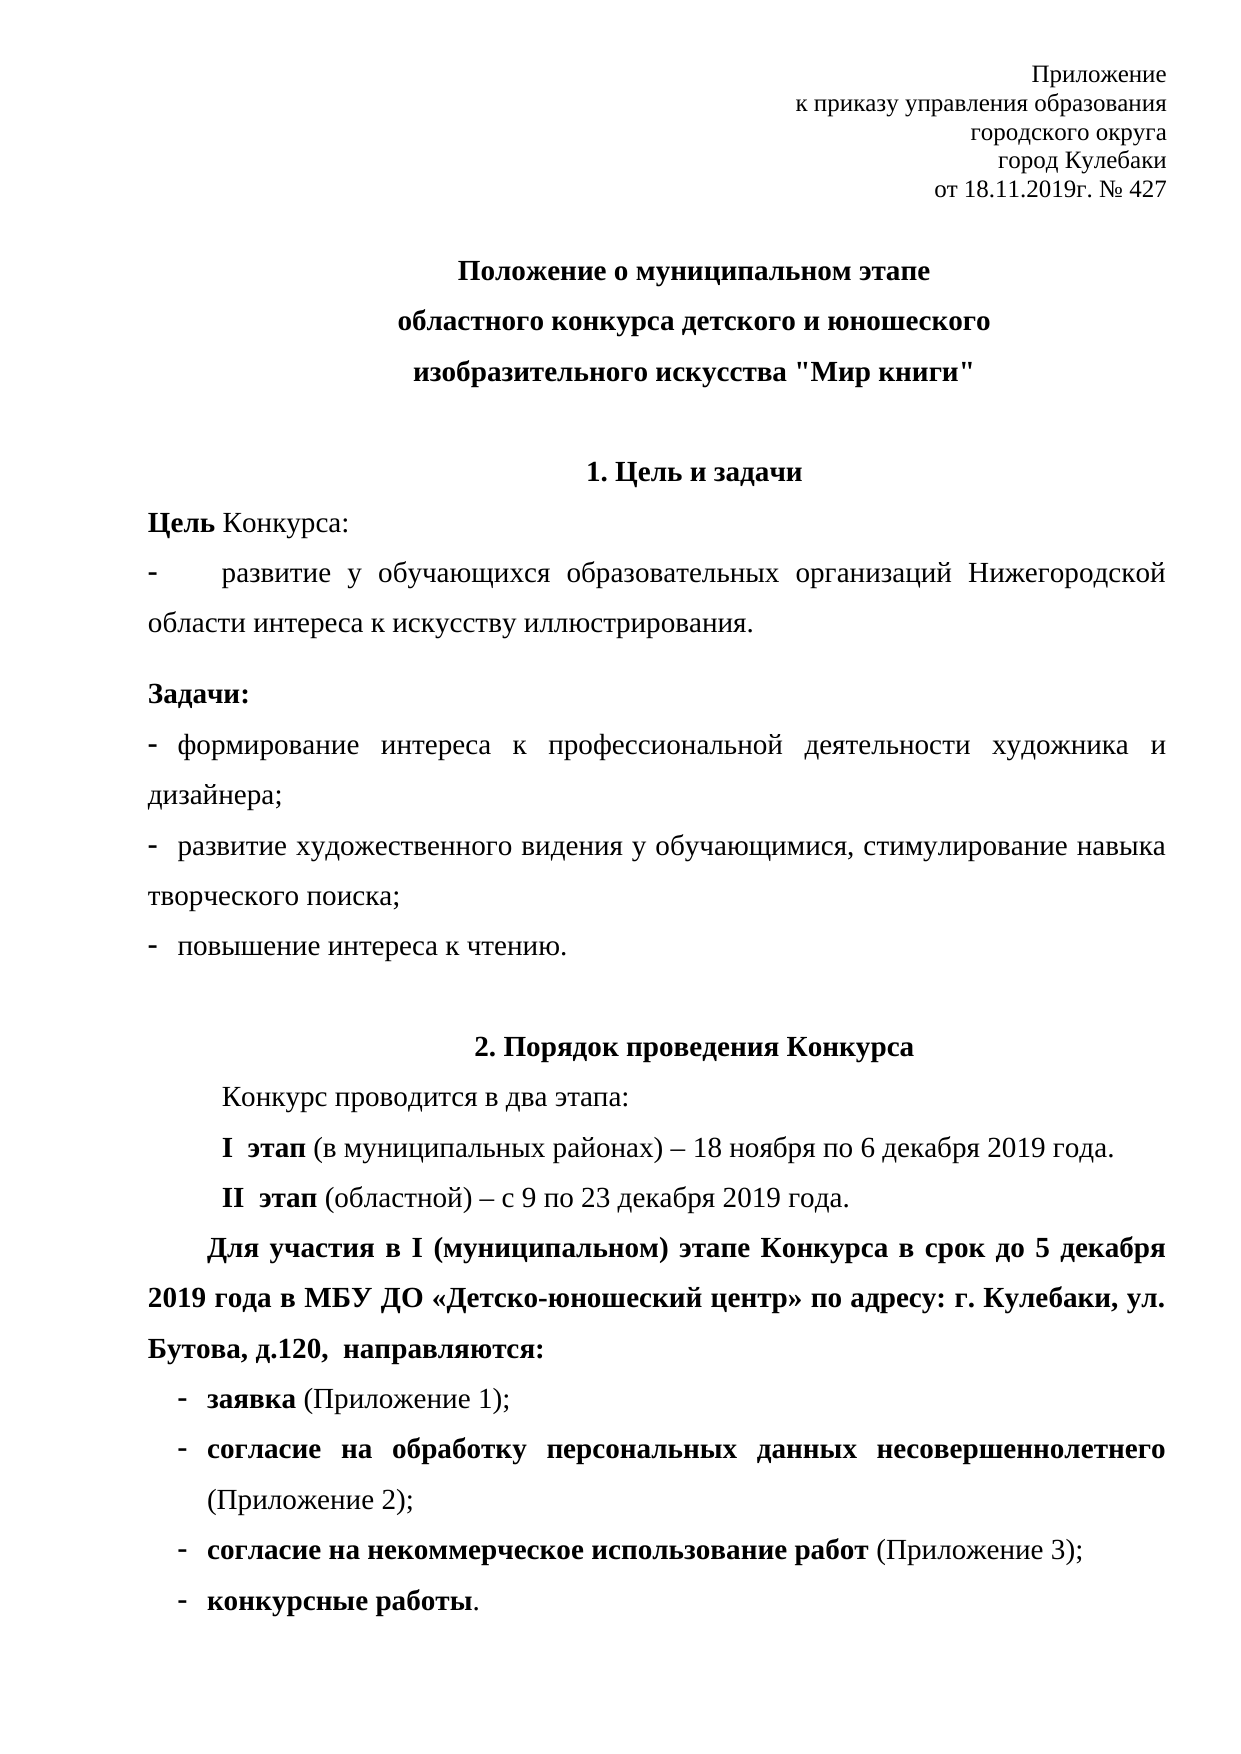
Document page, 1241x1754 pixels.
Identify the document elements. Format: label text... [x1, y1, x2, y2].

text от 18.11.2019г. № 427 [679, 174, 1167, 203]
list заявка (Приложение 1); [177, 1381, 1167, 1415]
text 1. Цель и задачи [148, 454, 1167, 488]
text Приложение [679, 59, 1167, 88]
text Для участия в I (муниципальном) этапе Конкурса в срок до 5 декабря 2019 года в МБУ ДО «Детско-юношеский центр» по адресу: г. Кулебаки, ул. Бутова, д.120, направляются: [148, 1230, 1167, 1364]
text Задачи: [148, 677, 1167, 710]
list развитие у обучающихся образовательных организаций Нижегородской области интереса к искусству иллюстрирования. [148, 555, 1167, 639]
text Конкурс проводится в два этапа: [148, 1079, 1167, 1113]
text областного конкурса детского и юношеского [148, 303, 1167, 337]
text изобразительного искусства "Мир книги" [148, 354, 1167, 387]
text город Кулебаки [679, 145, 1167, 174]
list формирование интереса к профессиональной деятельности художника и дизайнера; [148, 727, 1167, 811]
list повышение интереса к чтению. [148, 928, 1167, 962]
list согласие на некоммерческое использование работ (Приложение 3); [177, 1532, 1167, 1566]
list конкурсные работы. [177, 1583, 1167, 1616]
text Цель Конкурса: [148, 505, 1167, 538]
list развитие художественного видения у обучающимися, стимулирование навыка творческого поиска; [148, 828, 1167, 912]
text Положение о муниципальном этапе [148, 253, 1167, 287]
text II этап (областной) – с 9 по 23 декабря 2019 года. [148, 1180, 1167, 1213]
list согласие на обработку персональных данных несовершеннолетнего (Приложение 2); [177, 1432, 1167, 1516]
text 2. Порядок проведения Конкурса [148, 1029, 1167, 1063]
text I этап (в муниципальных районах) – 18 ноября по 6 декабря 2019 года. [148, 1130, 1167, 1163]
text к приказу управления образования городского округа [679, 88, 1167, 145]
